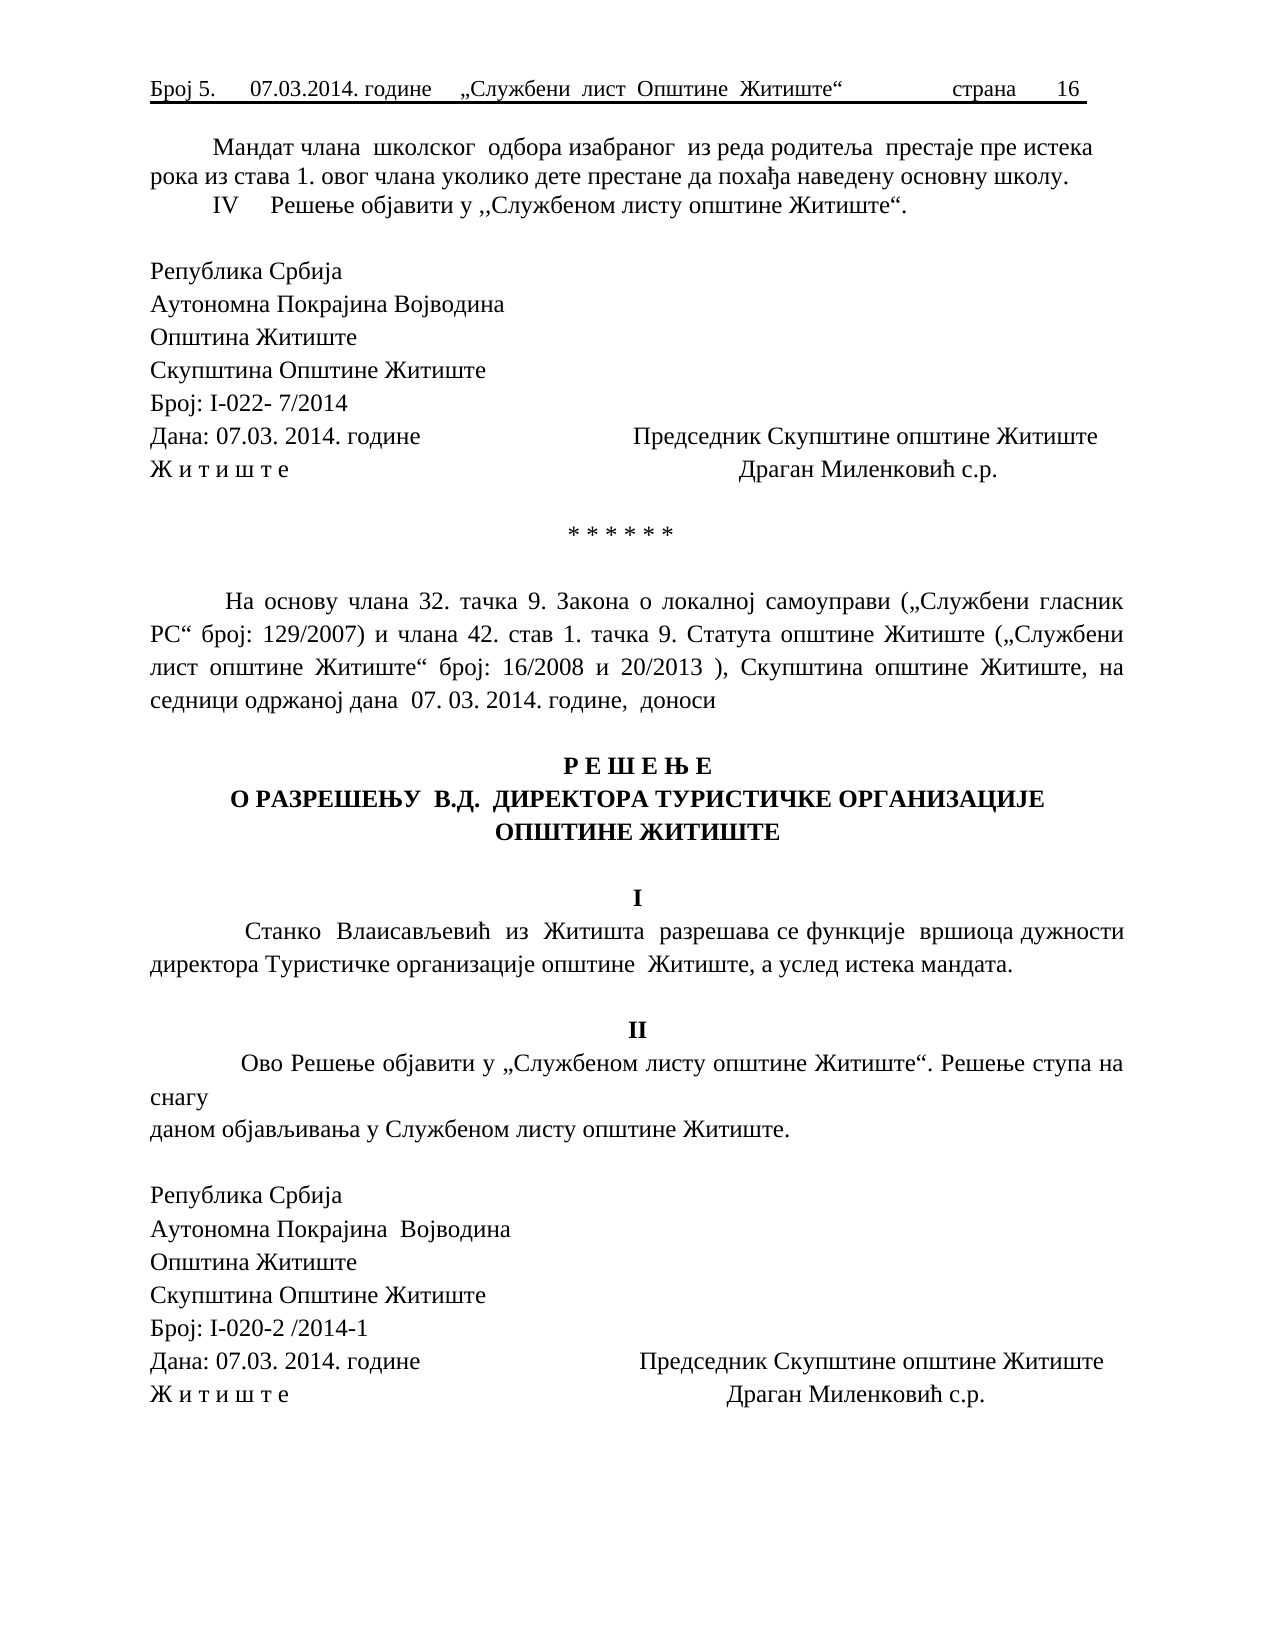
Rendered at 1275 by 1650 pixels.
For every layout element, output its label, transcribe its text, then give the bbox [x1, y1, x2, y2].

text Општина Житиште [150, 322, 1125, 351]
text Ово Решење објавити у „Службеном листу општине Житиште“. Решење ступа на снагу [150, 1048, 1125, 1110]
text Општина Житиште [150, 1247, 1125, 1275]
text IV Решење објавити у ,,Службеном листу општине Житиште“. [150, 190, 1125, 219]
text I [150, 883, 1125, 912]
text О РАЗРЕШЕЊУ В.Д. ДИРЕКТОРА ТУРИСТИЧКЕ ОРГАНИЗАЦИЈЕ [150, 784, 1125, 813]
text Ж и т и ш т е Драган Миленковић с.р. [150, 454, 1125, 483]
text Број: I-020-2 /2014-1 [150, 1313, 1125, 1341]
text На основу члана 32. тачка 9. Закона о локалној самоуправи („Службени гласник РС“ број: 129/2007) и члана 42. став 1. тачка 9. Статута општине Житиште („Службени лист општине Житиште“ број: 16/2008 и 20/2013 ), Скупштина општине Житиште, на седници одржаној дана 07. 03. 2014. године, доноси [150, 586, 1125, 714]
text Дана: 07.03. 2014. године Председник Скупштине општине Житиште [150, 1346, 1125, 1374]
text Ж и т и ш т е Драган Миленковић с.р. [150, 1379, 1125, 1407]
text Број: I-022- 7/2014 [150, 388, 1125, 417]
text Република Србија [150, 1181, 1125, 1209]
text ОПШТИНЕ ЖИТИШТЕ [150, 817, 1125, 846]
text Станко Влаисављевић из Житишта разрешава се функције вршиоца дужности директора Туристичке организације општине Житиште, а услед истека мандата. [150, 916, 1125, 978]
text * * * * * * [299, 520, 1125, 549]
text Р Е Ш Е Њ Е [150, 751, 1125, 780]
text II [150, 1016, 1125, 1044]
text Република Србија [150, 256, 1125, 285]
text даном објављивања у Службеном листу општине Житиште. [150, 1114, 1125, 1143]
text Дана: 07.03. 2014. године Председник Скупштине општине Житиште [150, 421, 1125, 450]
text Скупштина Општине Житиште [150, 355, 1125, 384]
text Скупштина Општине Житиште [150, 1280, 1125, 1308]
text Мандат члана школског одбора изабраног из реда родитеља престаје пре истека рока из става 1. овог члана уколико дете престане да похађа наведену основну школу. [150, 132, 1125, 190]
text Аутономна Покрајина Војводина [150, 289, 1125, 318]
text Аутономна Покрајина Војводина [150, 1214, 1125, 1242]
